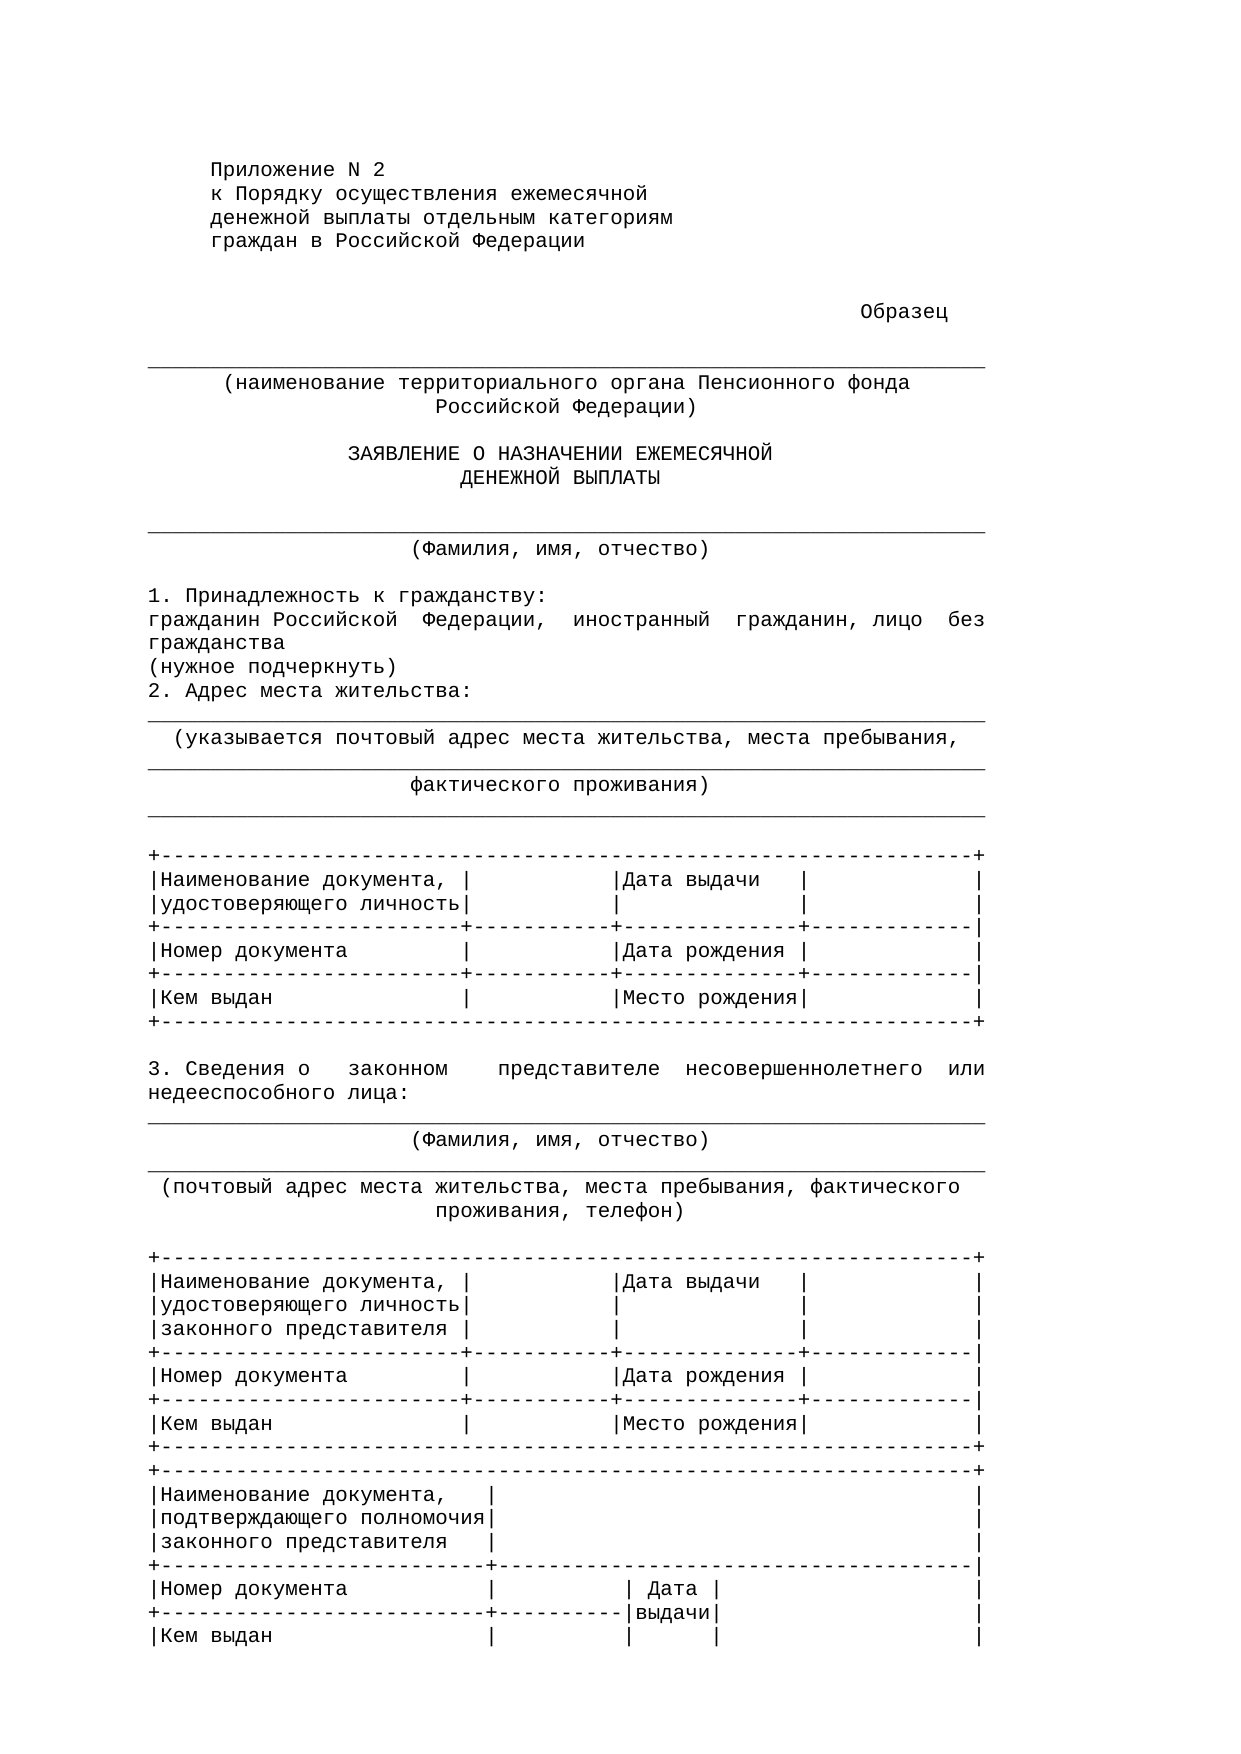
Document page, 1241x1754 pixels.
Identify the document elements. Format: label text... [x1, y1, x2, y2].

text |Наименование документа, | |Дата выдачи | | [148, 1271, 1152, 1294]
text |законного представителя | | [148, 1531, 1152, 1554]
text ___________________________________________________________________ [148, 349, 1152, 372]
text проживания, телефон) [148, 1200, 1152, 1223]
text +-----------------------------------------------------------------+ [148, 1436, 1152, 1460]
text (указывается почтовый адрес места жительства, места пребывания, [148, 727, 1152, 751]
text |удостоверяющего личность| | | | [148, 892, 1152, 916]
text 3. Сведения о законном представителе несовершеннолетнего или [148, 1058, 1152, 1082]
text гражданин Российской Федерации, иностранный гражданин, лицо без [148, 609, 1152, 632]
text гражданства [148, 632, 1152, 656]
text +--------------------------+--------------------------------------| [148, 1554, 1152, 1578]
text ЗАЯВЛЕНИЕ О НАЗНАЧЕНИИ ЕЖЕМЕСЯЧНОЙ [148, 443, 1152, 467]
text Российской Федерации) [148, 396, 1152, 419]
text недееспособного лица: [148, 1082, 1152, 1105]
text |Наименование документа, | | [148, 1484, 1152, 1507]
text (Фамилия, имя, отчество) [148, 1129, 1152, 1153]
text (почтовый адрес места жительства, места пребывания, фактического [148, 1176, 1152, 1200]
text 1. Принадлежность к гражданству: [148, 585, 1152, 609]
text +-----------------------------------------------------------------+ [148, 1247, 1152, 1271]
text (наименование территориального органа Пенсионного фонда [148, 372, 1152, 396]
text |Наименование документа, | |Дата выдачи | | [148, 869, 1152, 892]
text ___________________________________________________________________ [148, 798, 1152, 822]
text |Номер документа | |Дата рождения | | [148, 940, 1152, 963]
text |удостоверяющего личность| | | | [148, 1294, 1152, 1318]
text ___________________________________________________________________ [148, 703, 1152, 727]
text |Номер документа | |Дата рождения | | [148, 1365, 1152, 1389]
text граждан в Российской Федерации [148, 230, 1152, 254]
text к Порядку осуществления ежемесячной [148, 183, 1152, 207]
text |Кем выдан | |Место рождения| | [148, 1413, 1152, 1436]
text +-----------------------------------------------------------------+ [148, 1460, 1152, 1484]
text 2. Адрес места жительства: [148, 680, 1152, 703]
text ___________________________________________________________________ [148, 751, 1152, 774]
text ___________________________________________________________________ [148, 1105, 1152, 1129]
text фактического проживания) [148, 774, 1152, 798]
text +-----------------------------------------------------------------+ [148, 1011, 1152, 1034]
text |Номер документа | | Дата | | [148, 1578, 1152, 1602]
text Приложение N 2 [148, 159, 1152, 183]
text +------------------------+-----------+--------------+-------------| [148, 963, 1152, 987]
text (Фамилия, имя, отчество) [148, 538, 1152, 561]
text ___________________________________________________________________ [148, 1153, 1152, 1176]
text +------------------------+-----------+--------------+-------------| [148, 916, 1152, 940]
text +------------------------+-----------+--------------+-------------| [148, 1389, 1152, 1413]
text +------------------------+-----------+--------------+-------------| [148, 1342, 1152, 1365]
text (нужное подчеркнуть) [148, 656, 1152, 680]
text |Кем выдан | | | | [148, 1626, 1152, 1649]
text +-----------------------------------------------------------------+ [148, 845, 1152, 869]
text ___________________________________________________________________ [148, 514, 1152, 538]
text |подтверждающего полномочия| | [148, 1507, 1152, 1531]
text Образец [148, 301, 1152, 325]
text денежной выплаты отдельным категориям [148, 207, 1152, 230]
text |законного представителя | | | | [148, 1318, 1152, 1342]
text |Кем выдан | |Место рождения| | [148, 987, 1152, 1011]
text ДЕНЕЖНОЙ ВЫПЛАТЫ [148, 467, 1152, 491]
text +--------------------------+----------|выдачи| | [148, 1602, 1152, 1626]
